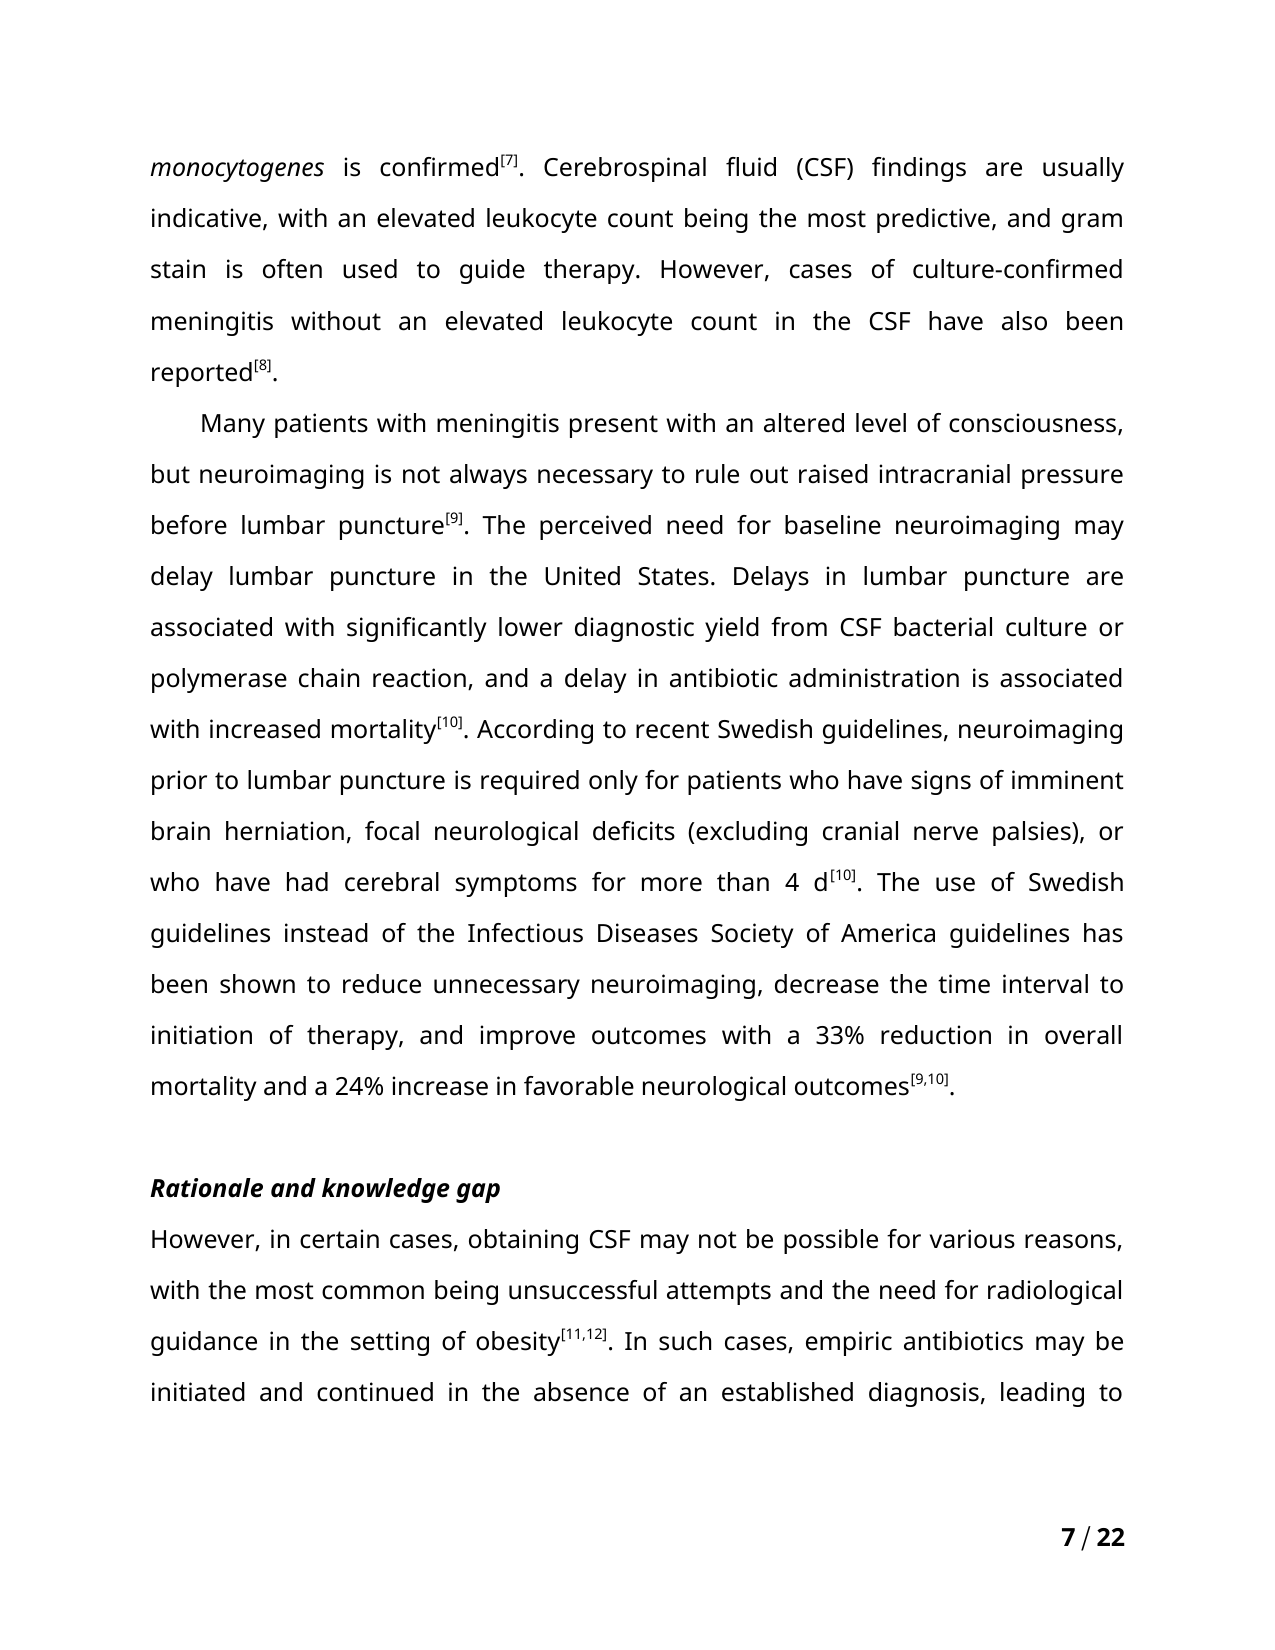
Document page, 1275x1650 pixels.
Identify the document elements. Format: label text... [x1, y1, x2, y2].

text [150, 1222, 1125, 1409]
text Many patients with meningitis present with an altered level of consciousness, but neuroimaging is not always necessary to rule out raised intracranial pressure before lumbar puncture[9]. The perceived need for baseline neuroimaging may delay lumbar puncture in the United States. Delays in lumbar puncture are associated with significantly lower diagnostic yield from CSF bacterial culture or polymerase chain reaction, and a delay in antibiotic administration is associated with increased mortality[10]. According to recent Swedish guidelines, neuroimaging prior to lumbar puncture is required only for patients who have signs of imminent brain herniation, focal neurological deficits (excluding cranial nerve palsies), or who have had cerebral symptoms for more than 4 d[10]. The use of Swedish guidelines instead of the Infectious Diseases Society of America guidelines has been shown to reduce unnecessary neuroimaging, decrease the time interval to initiation of therapy, and improve outcomes with a 33% reduction in overall mortality and a 24% increase in favorable neurological outcomes[9,10]. [150, 405, 1125, 1103]
text Rationale and knowledge gap [150, 1171, 1125, 1205]
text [150, 150, 1125, 388]
